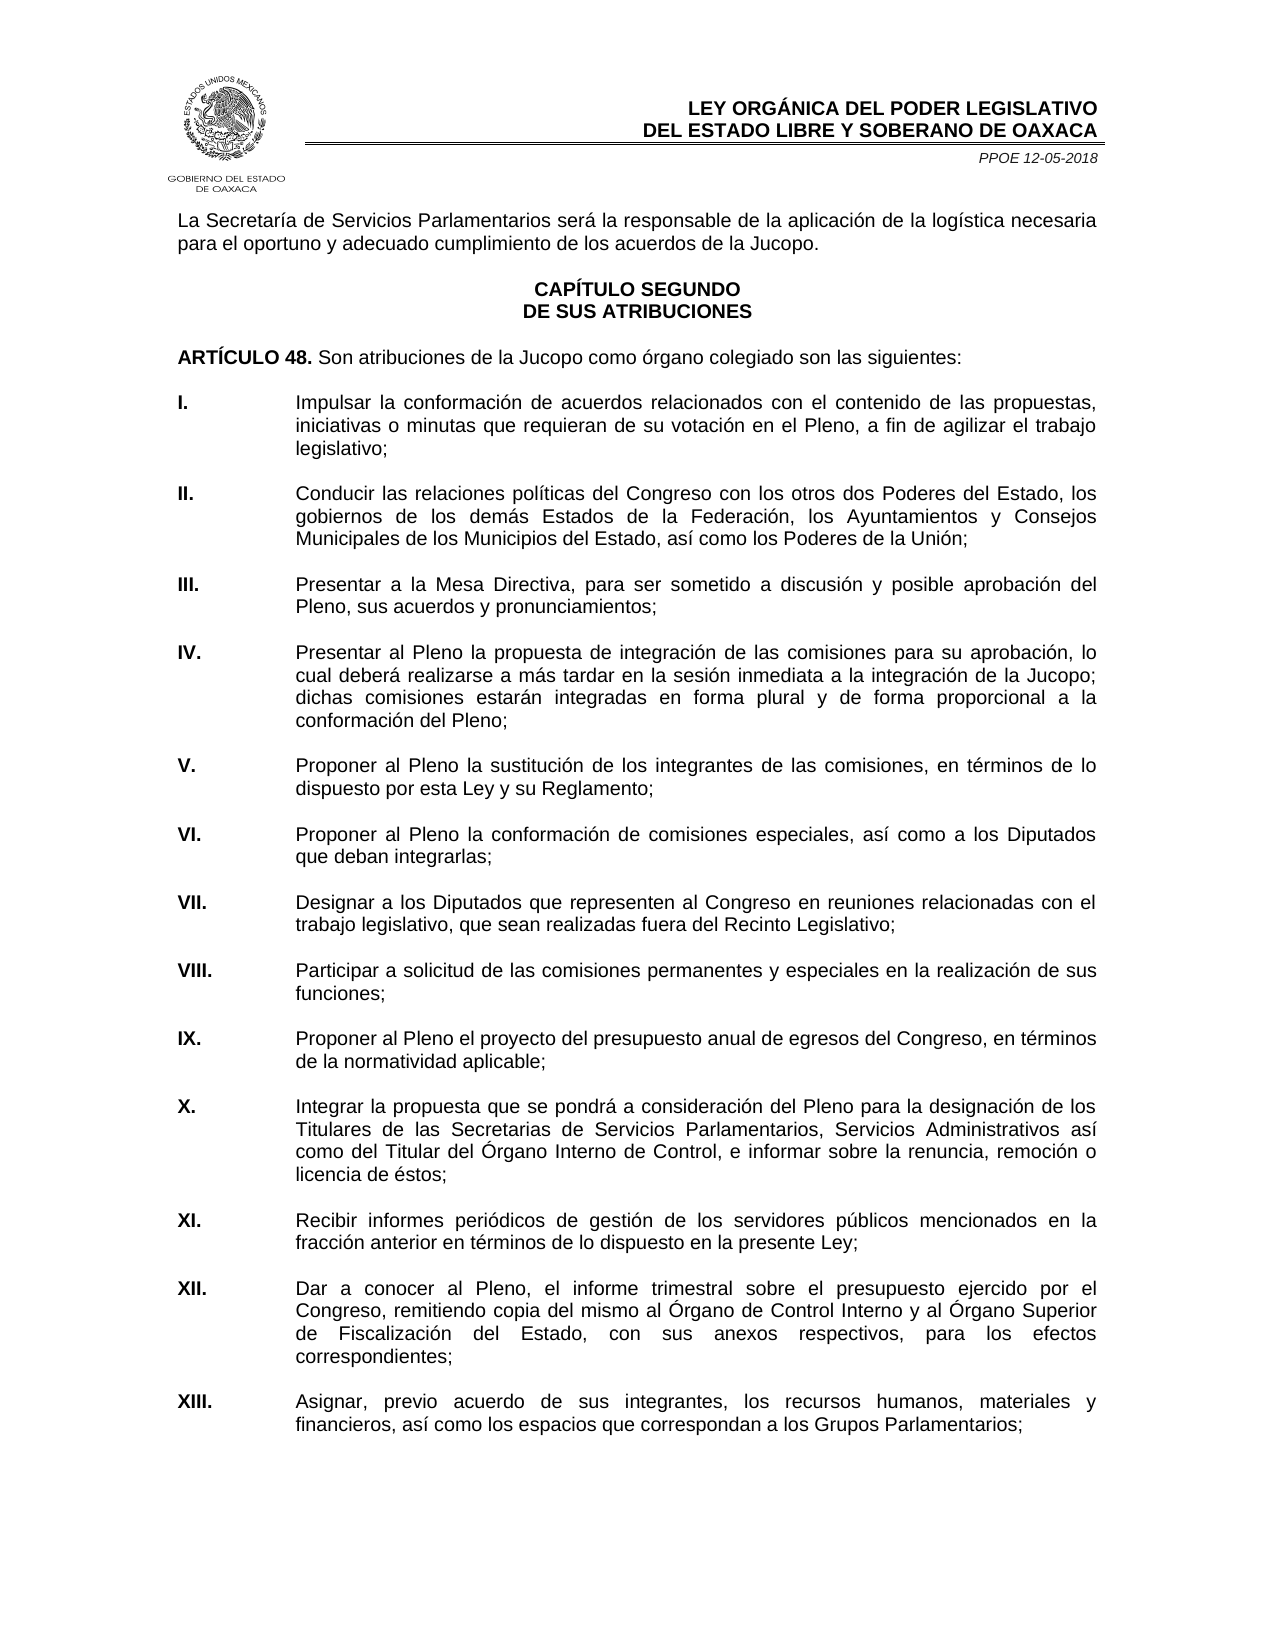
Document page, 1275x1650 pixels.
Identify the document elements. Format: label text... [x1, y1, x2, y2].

text CAPÍTULO SEGUNDO [177, 277, 1098, 300]
text XI. Recibir informes periódicos de gestión de los servidores públicos mencionados en la fracción anterior en términos de lo dispuesto en la presente Ley; [177, 1208, 1098, 1254]
text II. Conducir las relaciones políticas del Congreso con los otros dos Poderes del Estado, los gobiernos de los demás Estados de la Federación, los Ayuntamientos y Consejos Municipales de los Municipios del Estado, así como los Poderes de la Unión; [177, 482, 1098, 550]
text XII. Dar a conocer al Pleno, el informe trimestral sobre el presupuesto ejercido por el Congreso, remitiendo copia del mismo al Órgano de Control Interno y al Órgano Superior de Fiscalización del Estado, con sus anexos respectivos, para los efectos correspondientes; [177, 1277, 1098, 1367]
text XIII. Asignar, previo acuerdo de sus integrantes, los recursos humanos, materiales y financieros, así como los espacios que correspondan a los Grupos Parlamentarios; [177, 1390, 1098, 1436]
text IV. Presentar al Pleno la propuesta de integración de las comisiones para su aprobación, lo cual deberá realizarse a más tardar en la sesión inmediata a la integración de la Jucopo; dichas comisiones estarán integradas en forma plural y de forma proporcional a la conformación del Pleno; [177, 641, 1098, 732]
text ARTÍCULO 48. Son atribuciones de la Jucopo como órgano colegiado son las siguientes: [177, 346, 1098, 368]
text VIII. Participar a solicitud de las comisiones permanentes y especiales en la realización de sus funciones; [177, 959, 1098, 1004]
text V. Proponer al Pleno la sustitución de los integrantes de las comisiones, en términos de lo dispuesto por esta Ley y su Reglamento; [177, 754, 1098, 800]
text VI. Proponer al Pleno la conformación de comisiones especiales, así como a los Diputados que deban integrarlas; [177, 822, 1098, 868]
text DE SUS ATRIBUCIONES [177, 300, 1098, 323]
text VII. Designar a los Diputados que representen al Congreso en reuniones relacionadas con el trabajo legislativo, que sean realizadas fuera del Recinto Legislativo; [177, 891, 1098, 936]
text I. Impulsar la conformación de acuerdos relacionados con el contenido de las propuestas, iniciativas o minutas que requieran de su votación en el Pleno, a fin de agilizar el trabajo legislativo; [177, 391, 1098, 459]
text IX. Proponer al Pleno el proyecto del presupuesto anual de egresos del Congreso, en términos de la normatividad aplicable; [177, 1027, 1098, 1072]
text X. Integrar la propuesta que se pondrá a consideración del Pleno para la designación de los Titulares de las Secretarias de Servicios Parlamentarios, Servicios Administrativos así como del Titular del Órgano Interno de Control, e informar sobre la renuncia, remoción o licencia de éstos; [177, 1095, 1098, 1186]
text La Secretaría de Servicios Parlamentarios será la responsable de la aplicación de la logística necesaria para el oportuno y adecuado cumplimiento de los acuerdos de la Jucopo. [177, 209, 1098, 255]
picture [165, 73, 288, 195]
text III. Presentar a la Mesa Directiva, para ser sometido a discusión y posible aprobación del Pleno, sus acuerdos y pronunciamientos; [177, 573, 1098, 618]
